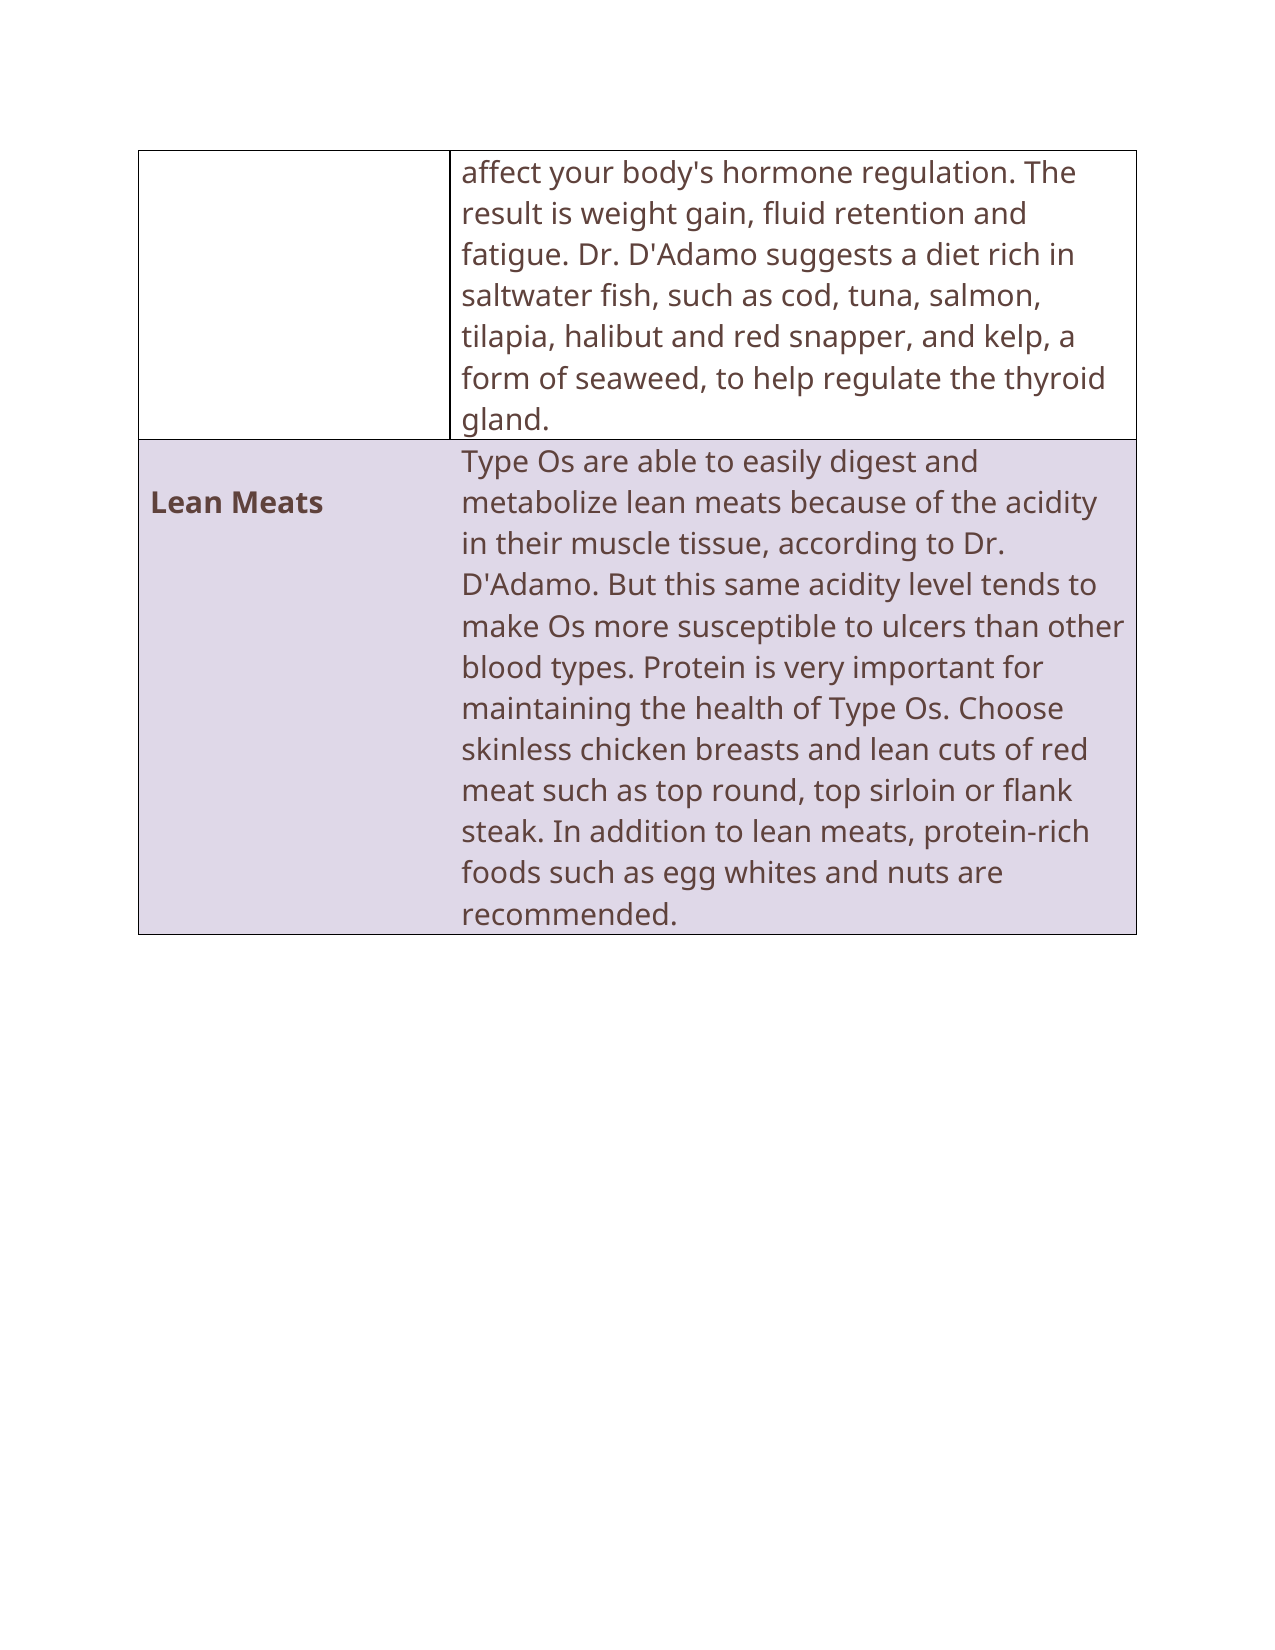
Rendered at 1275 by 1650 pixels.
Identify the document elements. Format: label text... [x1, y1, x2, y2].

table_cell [139, 151, 449, 439]
table_cell Type Os are able to easily digest and metabolize lean meats because of the acidity in their muscle tissue, according to Dr. D'Adamo. But this same acidity level tends to make Os more susceptible to ulcers than other blood types. Protein is very important for maintaining the health of Type Os. Choose skinless chicken breasts and lean cuts of red meat such as top round, top sirloin or flank steak. In addition to lean meats, protein-rich foods such as egg whites and nuts are recommended. [450, 440, 1136, 934]
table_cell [451, 151, 1136, 439]
table_cell Lean Meats [139, 440, 450, 934]
